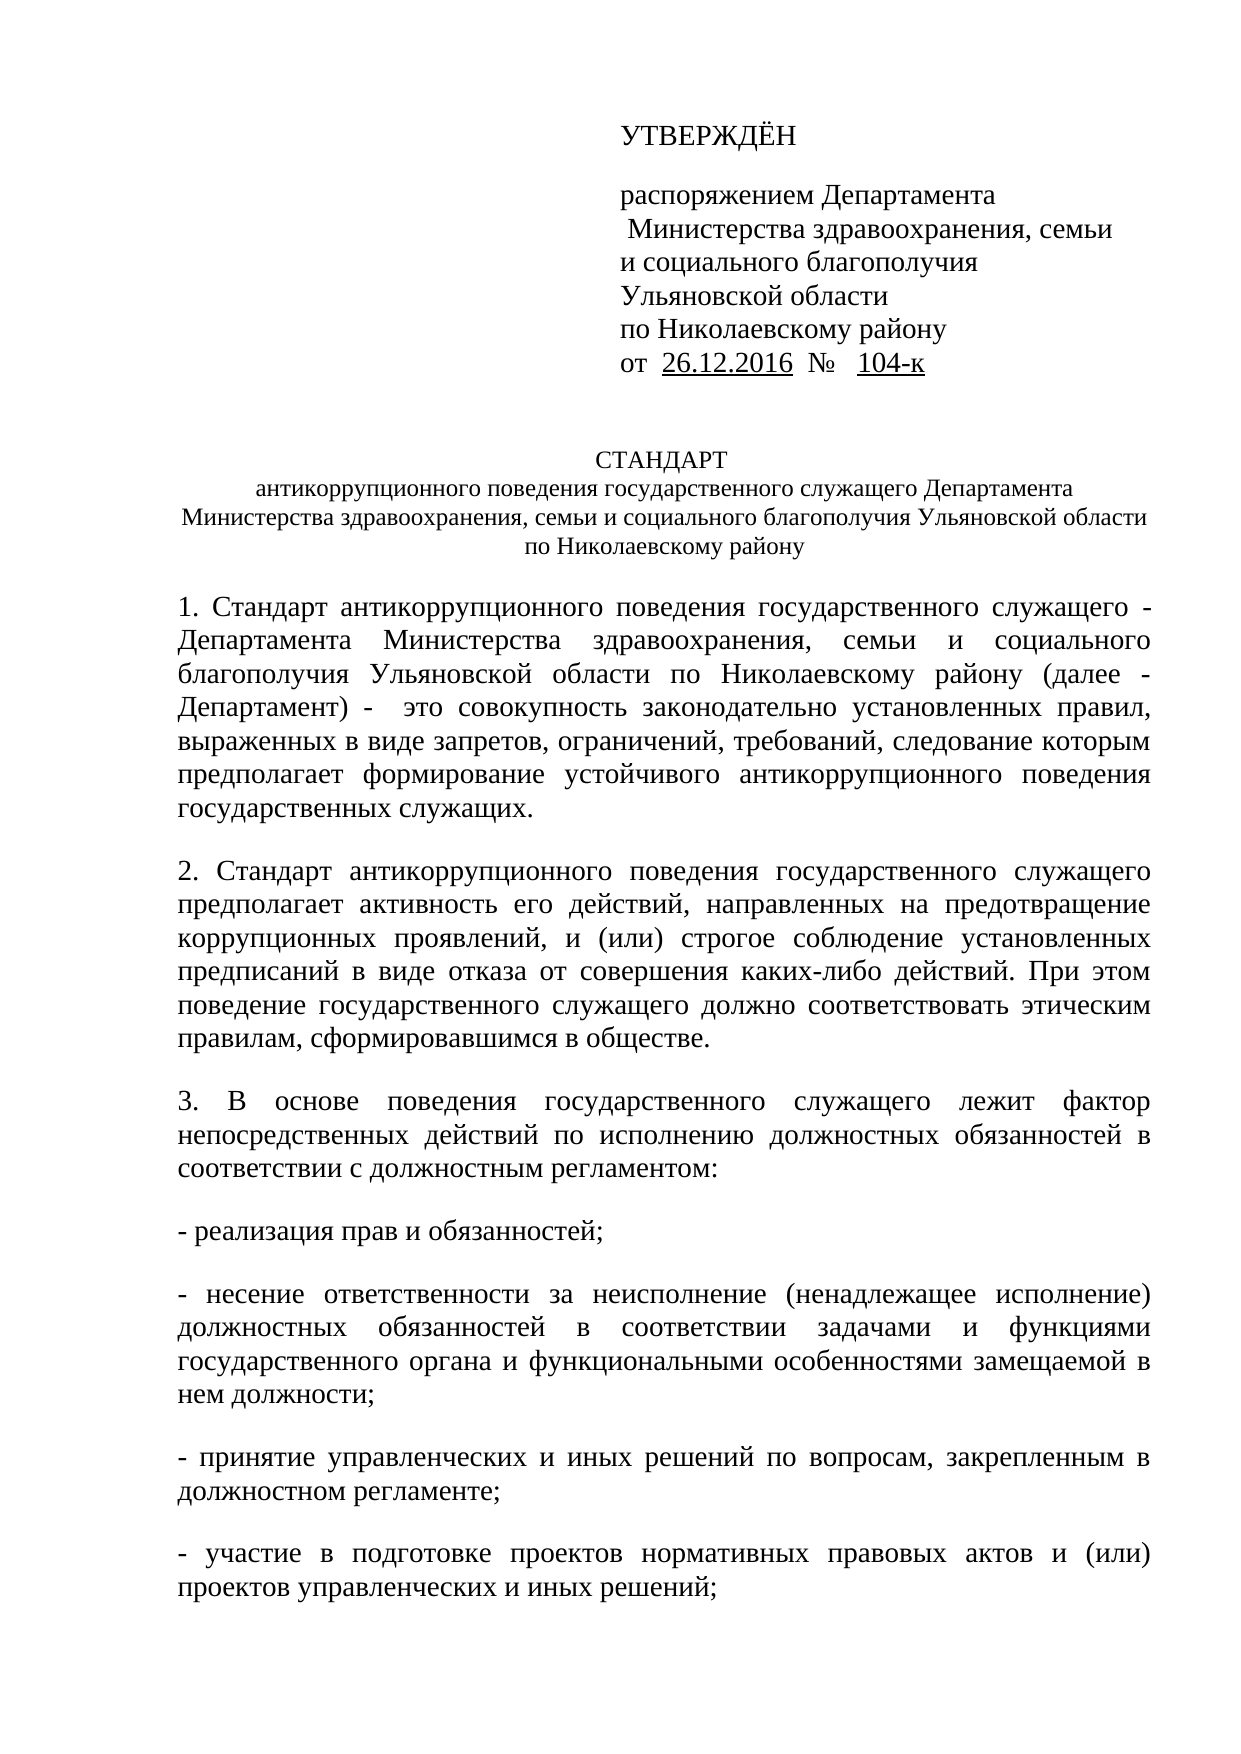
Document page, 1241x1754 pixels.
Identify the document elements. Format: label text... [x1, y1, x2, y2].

text - несение ответственности за неисполнение (ненадлежащее исполнение) должностных обязанностей в соответствии задачами и функциями государственного органа и функциональными особенностями замещаемой в нем должности; [177, 1276, 1152, 1410]
text - реализация прав и обязанностей; [177, 1213, 1152, 1247]
text 1. Стандарт антикоррупционного поведения государственного служащего Департамента Министерства здравоохранения, семьи и социального благополучия Ульяновской области по Николаевскому району (далее - Департамент) - это совокупность законодательно установленных правил, выраженных в виде запретов, ограничений, требований, следование которым предполагает формирование устойчивого антикоррупционного поведения государственных служащих. [177, 589, 1152, 824]
text по Николаевскому району [620, 312, 1152, 345]
text УТВЕРЖДЁН [620, 118, 1152, 152]
text 3. В основе поведения государственного служащего лежит фактор непосредственных действий по исполнению должностных обязанностей в соответствии с должностным регламентом: [177, 1083, 1152, 1184]
text Министерства здравоохранения, семьи [620, 211, 1152, 244]
text - принятие управленческих и иных решений по вопросам, закрепленным в должностном регламенте; [177, 1439, 1152, 1506]
text Ульяновской области [620, 278, 1152, 312]
text - участие в подготовке проектов нормативных правовых актов и (или) проектов управленческих и иных решений; [177, 1535, 1152, 1602]
text 2. Стандарт антикоррупционного поведения государственного служащего предполагает активность его действий, направленных на предотвращение коррупционных проявлений, и (или) строгое соблюдение установленных предписаний в виде отказа от совершения каких-либо действий. При этом поведение государственного служащего должно соответствовать этическим правилам, сформировавшимся в обществе. [177, 853, 1152, 1054]
text распоряжением Департамента [620, 177, 1152, 211]
text и социального благополучия [620, 244, 1152, 278]
text СТАНДАРТ антикоррупционного поведения государственного служащего Департамента Министерства здравоохранения, семьи и социального благополучия Ульяновской области по Николаевскому району [177, 445, 1152, 560]
text от 26.12.2016 № 104-к [620, 345, 1152, 379]
